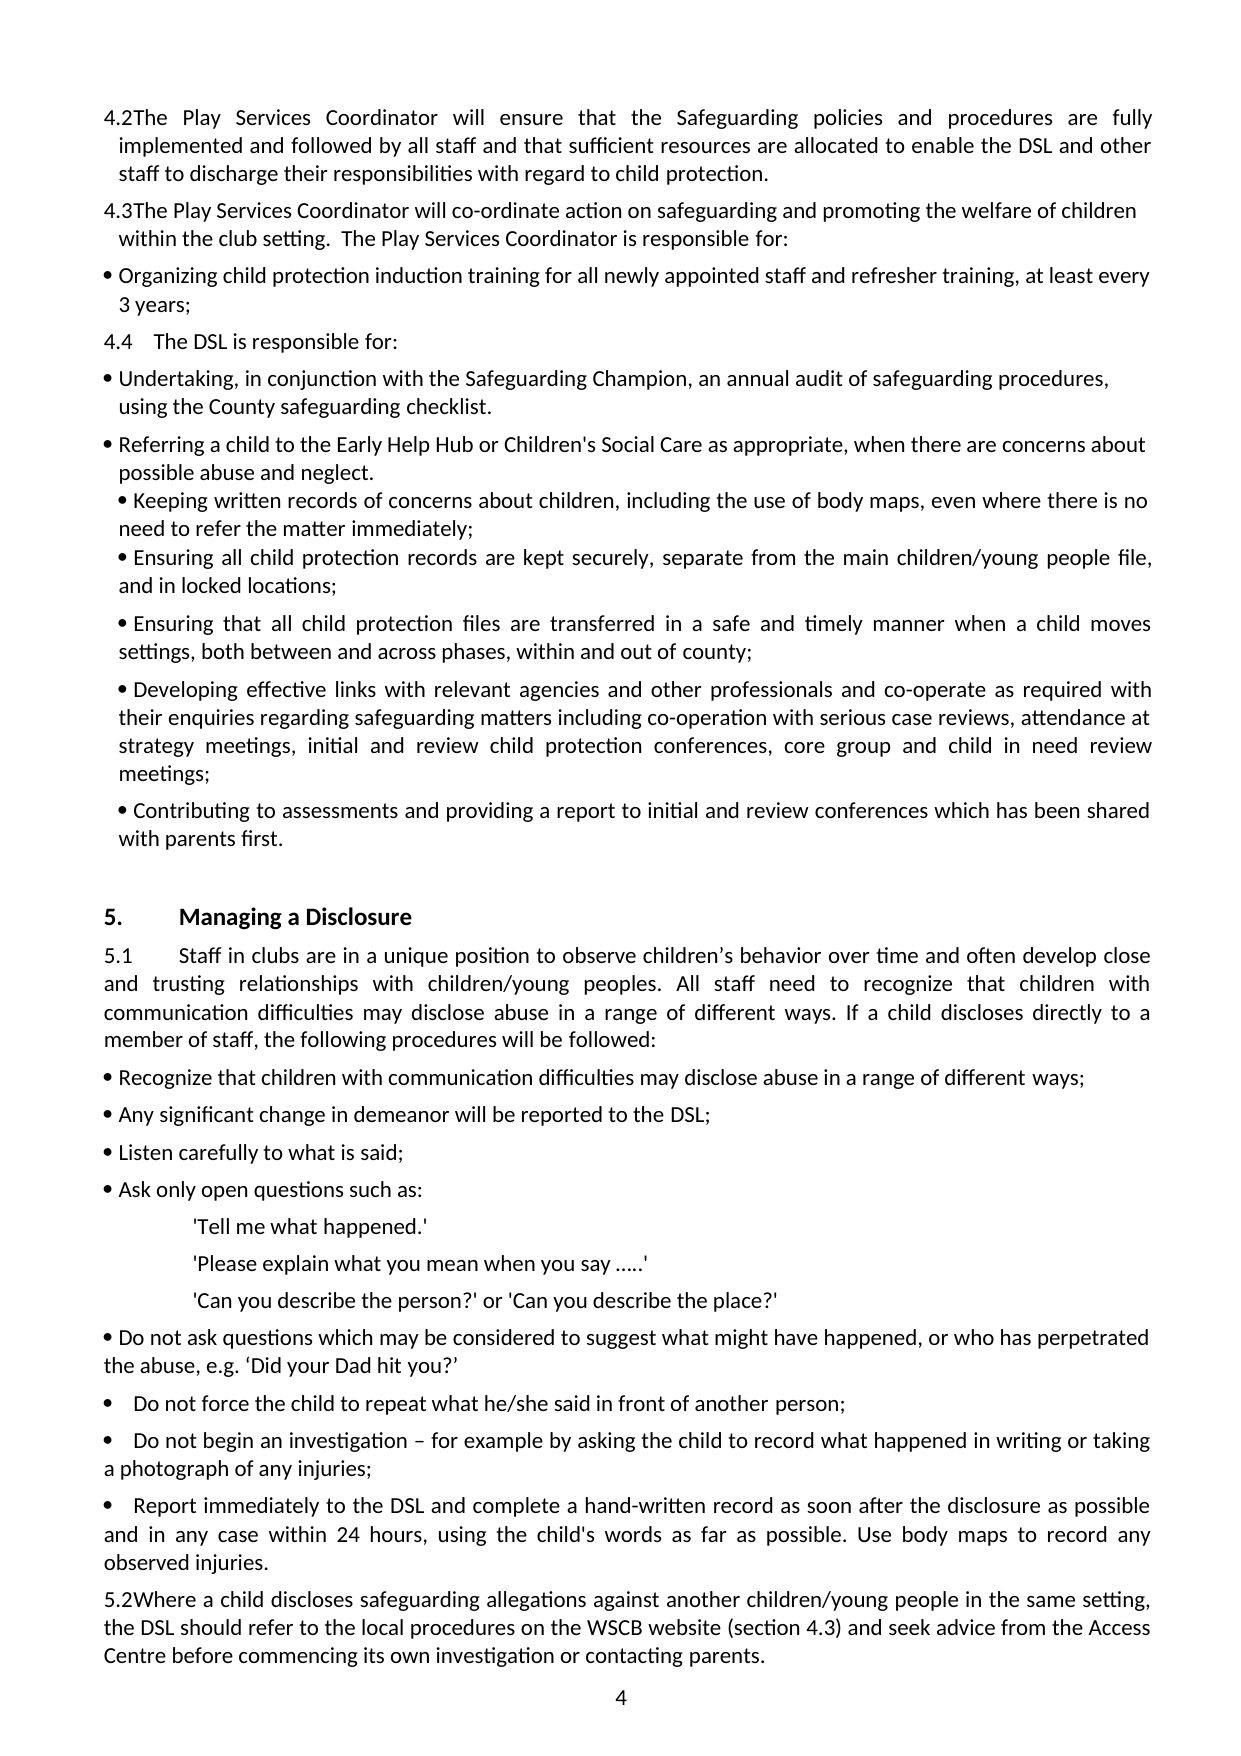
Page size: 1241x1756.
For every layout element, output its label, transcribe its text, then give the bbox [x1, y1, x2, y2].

list Do not ask questions which may be considered to suggest what might have happened, or who has perpetrated the abuse, e.g. ‘Did your Dad hit you?’ [103, 1323, 1152, 1379]
list The DSL is responsible for: [103, 327, 1163, 355]
list Any significant change in demeanor will be reported to the DSL; [103, 1100, 1163, 1128]
list Listen carefully to what is said; [103, 1138, 1163, 1166]
list Do not begin an investigation – for example by asking the child to record what happened in writing or taking a photograph of any injuries; [103, 1426, 1152, 1482]
list Ensuring that all child protection files are transferred in a safe and timely manner when a child moves settings, both between and across phases, within and out of county; [118, 609, 1152, 665]
list Keeping written records of concerns about children, including the use of body maps, even where there is no need to refer the matter immediately; [118, 487, 1152, 542]
list Organizing child protection induction training for all newly appointed staff and refresher training, at least every 3 years; [103, 262, 1152, 318]
list Where a child discloses safeguarding allegations against another children/young people in the same setting, the DSL should refer to the local procedures on the WSCB website (section 4.3) and seek advice from the Access Centre before commencing its own investigation or contacting parents. [103, 1585, 1152, 1669]
list Ensuring all child protection records are kept securely, separate from the main children/young people file, and in locked locations; [118, 543, 1152, 599]
subtitle Managing a Disclosure [103, 902, 1163, 932]
list Staff in clubs are in a unique position to observe children’s behavior over time and often develop close and trusting relationships with children/young peoples. All staff need to recognize that children with communication difficulties may disclose abuse in a range of different ways. If a child discloses directly to a member of staff, the following procedures will be followed: [103, 942, 1152, 1054]
list Report immediately to the DSL and complete a hand-written record as soon after the disclosure as possible and in any case within 24 hours, using the child's words as far as possible. Use body maps to record any observed injuries. [103, 1492, 1152, 1576]
text 'Please explain what you mean when you say …..' [192, 1249, 1162, 1277]
list Developing effective links with relevant agencies and other professionals and co-operate as required with their enquiries regarding safeguarding matters including co-operation with serious case reviews, attendance at strategy meetings, initial and review child protection conferences, core group and child in need review meetings; [118, 675, 1152, 787]
list Ask only open questions such as: 'Tell me what happened.' [103, 1175, 428, 1240]
text 'Can you describe the person?' or 'Can you describe the place?' [192, 1286, 1162, 1314]
list Referring a child to the Early Help Hub or Children's Social Care as appropriate, when there are concerns about possible abuse and neglect. [103, 430, 1148, 486]
list Recognize that children with communication difficulties may disclose abuse in a range of different ways; [103, 1063, 1163, 1091]
list Undertaking, in conjunction with the Safeguarding Champion, an annual audit of safeguarding procedures, using the County safeguarding checklist. [103, 364, 1152, 421]
list The Play Services Coordinator will ensure that the Safeguarding policies and procedures are fully implemented and followed by all staff and that sufficient resources are allocated to enable the DSL and other staff to discharge their responsibilities with regard to child protection. [103, 103, 1152, 187]
list The Play Services Coordinator will co-ordinate action on safeguarding and promoting the welfare of children within the club setting. The Play Services Coordinator is responsible for: [103, 196, 1152, 252]
list Do not force the child to repeat what he/she said in front of another person; [103, 1389, 1163, 1417]
list Contributing to assessments and providing a report to initial and review conferences which has been shared with parents first. [118, 796, 1152, 852]
